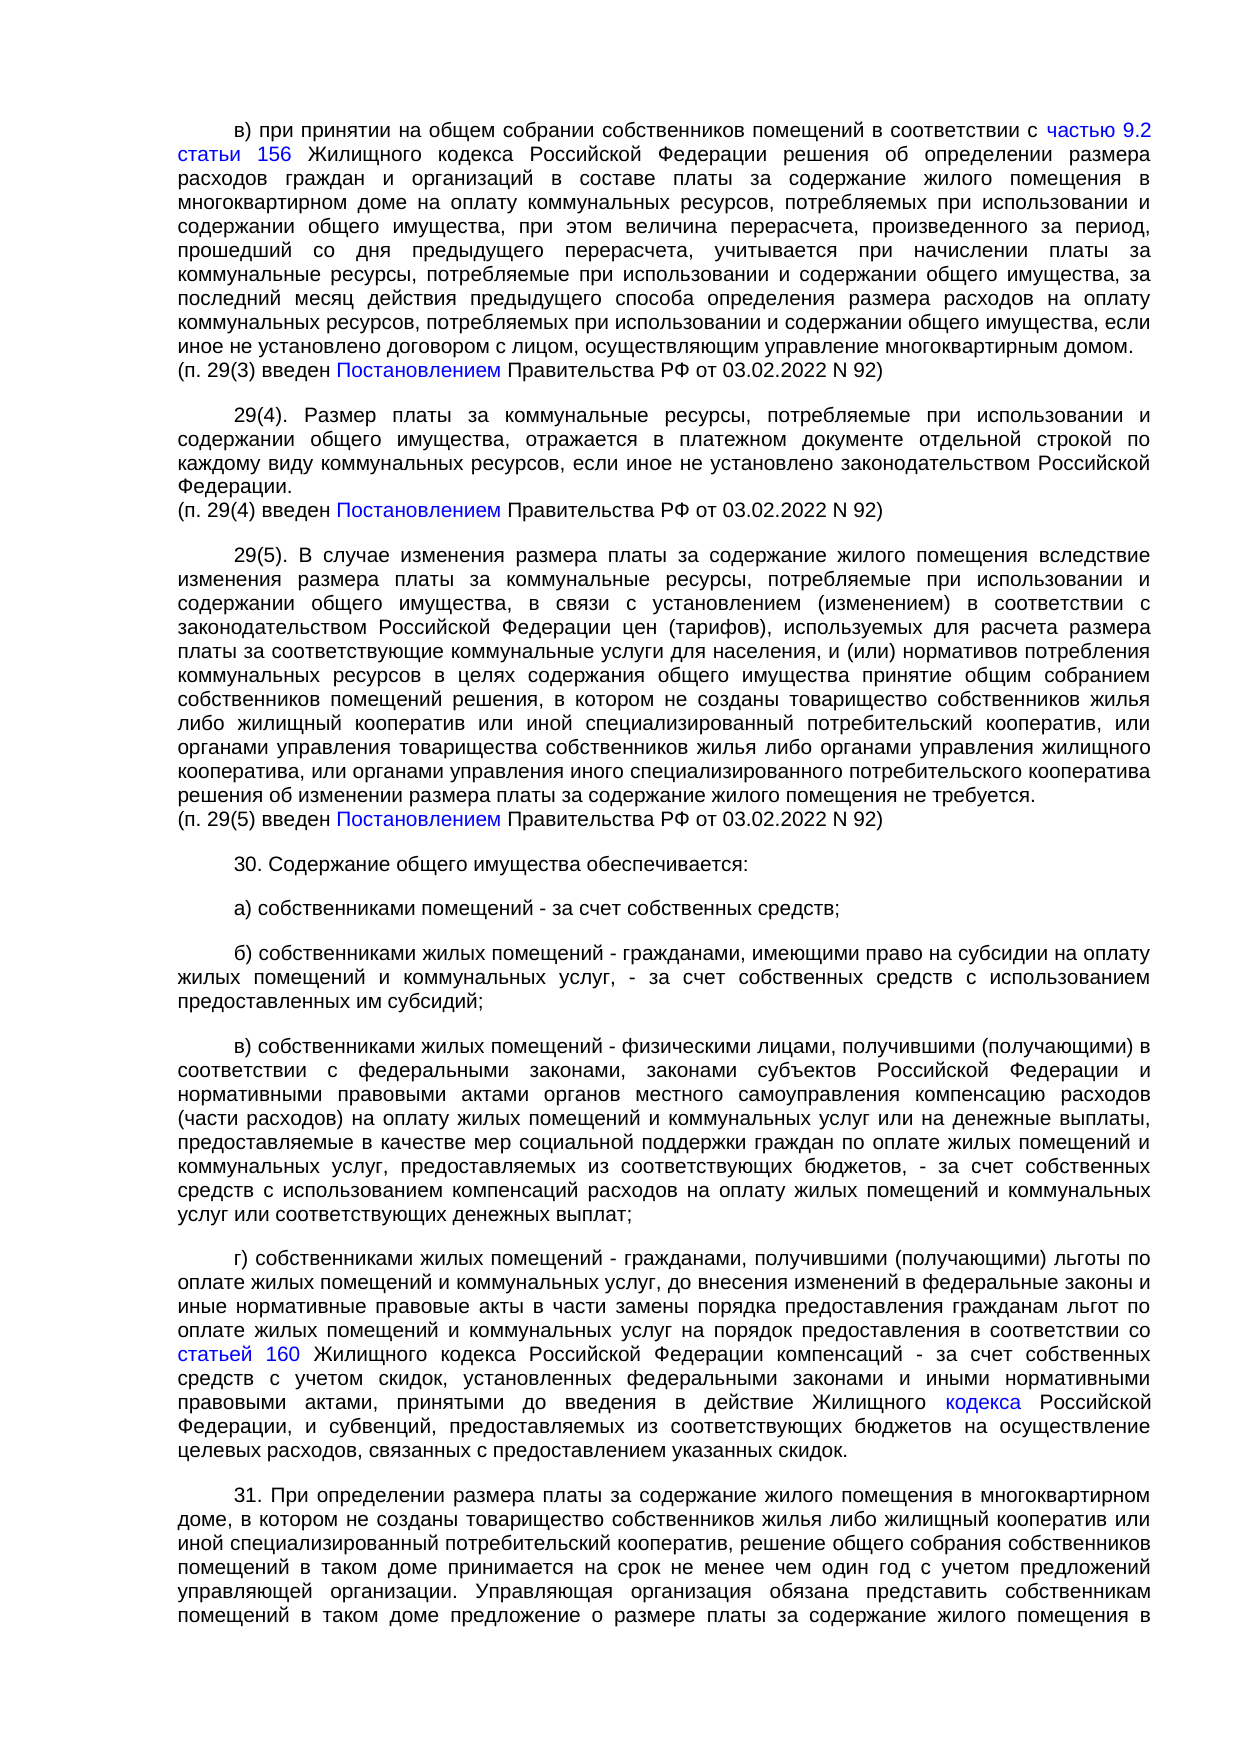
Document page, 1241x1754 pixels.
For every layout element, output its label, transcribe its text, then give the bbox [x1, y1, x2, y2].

text в) при принятии на общем собрании собственников помещений в соответствии с частью 9.2 статьи 156 Жилищного кодекса Российской Федерации решения об определении размера расходов граждан и организаций в составе платы за содержание жилого помещения в многоквартирном доме на оплату коммунальных ресурсов, потребляемых при использовании и содержании общего имущества, при этом величина перерасчета, произведенного за период, прошедший со дня предыдущего перерасчета, учитывается при начислении платы за коммунальные ресурсы, потребляемые при использовании и содержании общего имущества, за последний месяц действия предыдущего способа определения размера расходов на оплату коммунальных ресурсов, потребляемых при использовании и содержании общего имущества, если иное не установлено договором с лицом, осуществляющим управление многоквартирным домом. [177, 118, 1152, 358]
text а) собственниками помещений - за счет собственных средств; [177, 896, 1152, 920]
text (п. 29(3) введен Постановлением Правительства РФ от 03.02.2022 N 92) [177, 358, 1152, 382]
text в) собственниками жилых помещений - физическими лицами, получившими (получающими) в соответствии с федеральными законами, законами субъектов Российской Федерации и нормативными правовыми актами органов местного самоуправления компенсацию расходов (части расходов) на оплату жилых помещений и коммунальных услуг или на денежные выплаты, предоставляемые в качестве мер социальной поддержки граждан по оплате жилых помещений и коммунальных услуг, предоставляемых из соответствующих бюджетов, - за счет собственных средств с использованием компенсаций расходов на оплату жилых помещений и коммунальных услуг или соответствующих денежных выплат; [177, 1034, 1152, 1225]
text (п. 29(5) введен Постановлением Правительства РФ от 03.02.2022 N 92) [177, 807, 1152, 831]
text 30. Содержание общего имущества обеспечивается: [177, 851, 1152, 875]
text (п. 29(4) введен Постановлением Правительства РФ от 03.02.2022 N 92) [177, 498, 1152, 522]
text 29(4). Размер платы за коммунальные ресурсы, потребляемые при использовании и содержании общего имущества, отражается в платежном документе отдельной строкой по каждому виду коммунальных ресурсов, если иное не установлено законодательством Российской Федерации. [177, 402, 1152, 498]
text г) собственниками жилых помещений - гражданами, получившими (получающими) льготы по оплате жилых помещений и коммунальных услуг, до внесения изменений в федеральные законы и иные нормативные правовые акты в части замены порядка предоставления гражданам льгот по оплате жилых помещений и коммунальных услуг на порядок предоставления в соответствии со статьей 160 Жилищного кодекса Российской Федерации компенсаций - за счет собственных средств с учетом скидок, установленных федеральными законами и иными нормативными правовыми актами, принятыми до введения в действие Жилищного кодекса Российской Федерации, и субвенций, предоставляемых из соответствующих бюджетов на осуществление целевых расходов, связанных с предоставлением указанных скидок. [177, 1246, 1152, 1462]
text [177, 1483, 1152, 1626]
text б) собственниками жилых помещений - гражданами, имеющими право на субсидии на оплату жилых помещений и коммунальных услуг, - за счет собственных средств с использованием предоставленных им субсидий; [177, 941, 1152, 1013]
text 29(5). В случае изменения размера платы за содержание жилого помещения вследствие изменения размера платы за коммунальные ресурсы, потребляемые при использовании и содержании общего имущества, в связи с установлением (изменением) в соответствии с законодательством Российской Федерации цен (тарифов), используемых для расчета размера платы за соответствующие коммунальные услуги для населения, и (или) нормативов потребления коммунальных ресурсов в целях содержания общего имущества принятие общим собранием собственников помещений решения, в котором не созданы товарищество собственников жилья либо жилищный кооператив или иной специализированный потребительский кооператив, или органами управления товарищества собственников жилья либо органами управления жилищного кооператива, или органами управления иного специализированного потребительского кооператива решения об изменении размера платы за содержание жилого помещения не требуется. [177, 543, 1152, 807]
